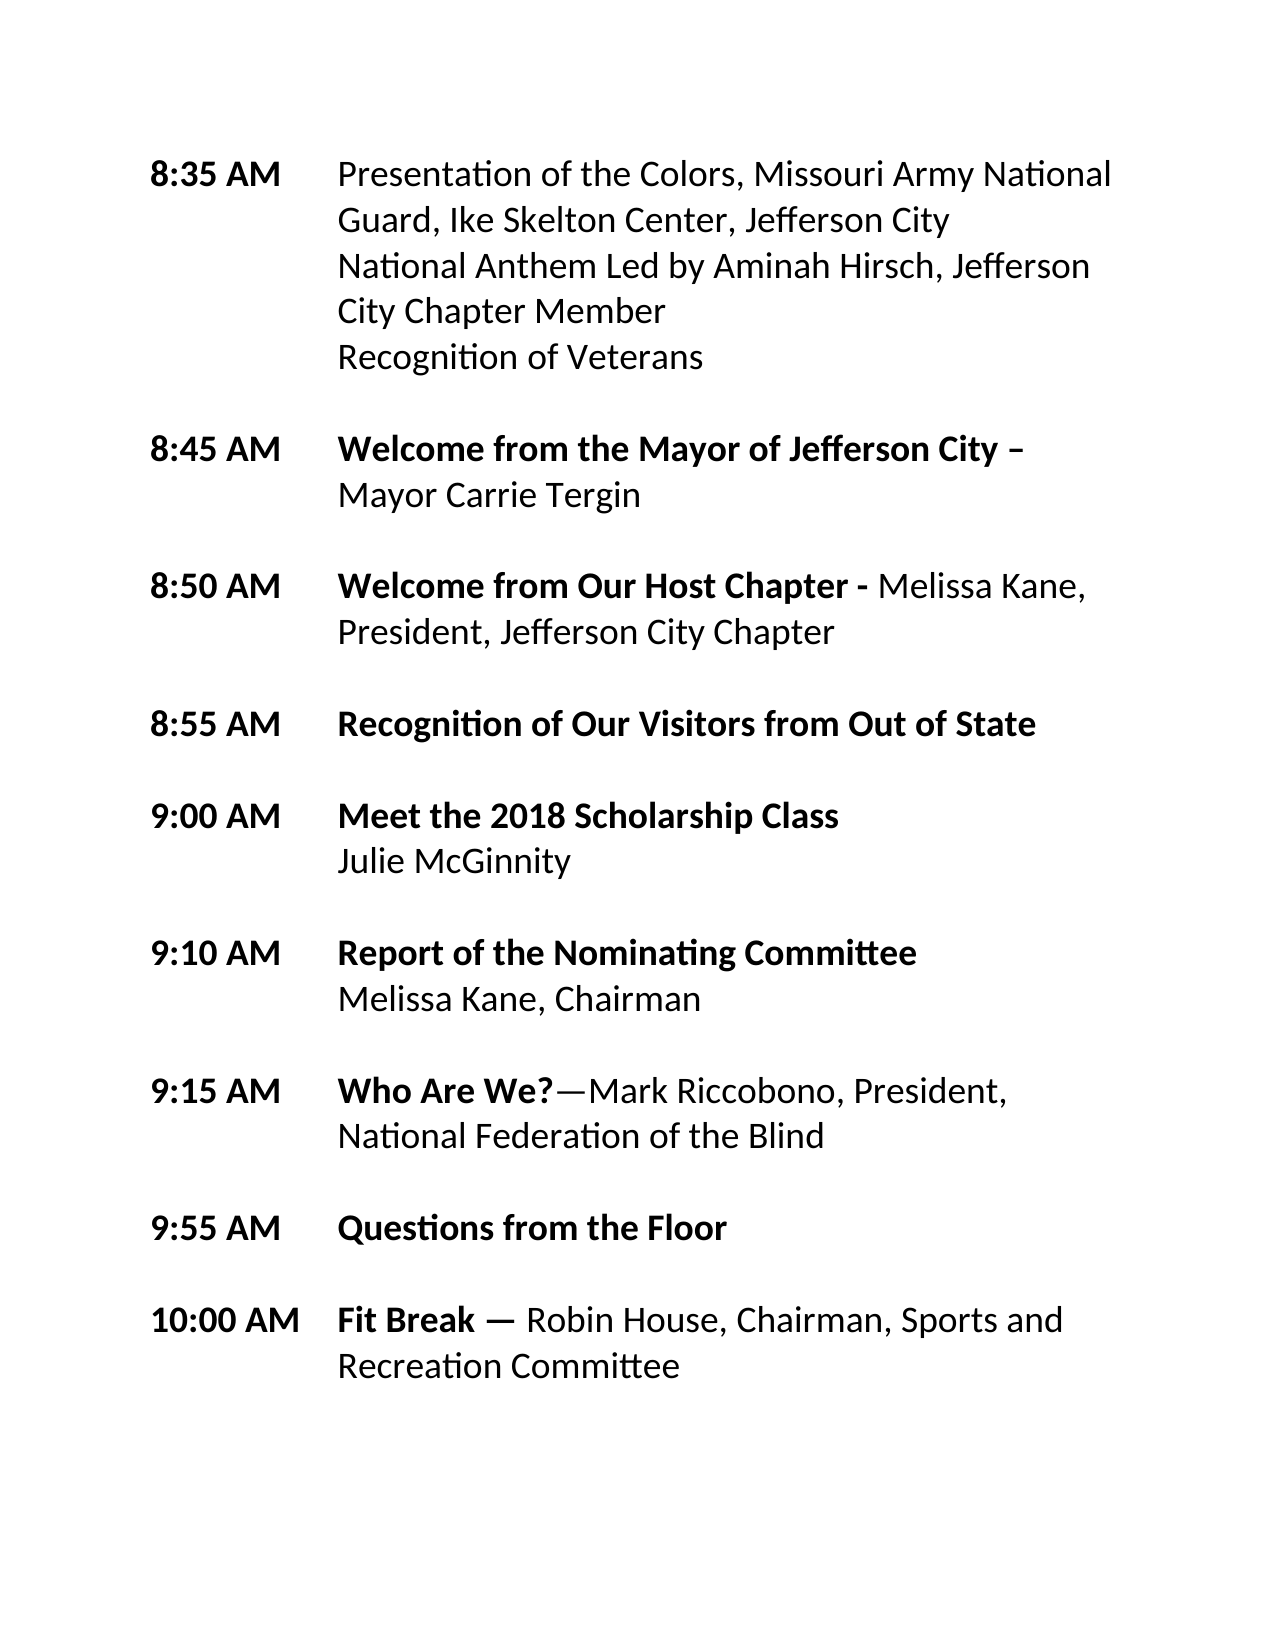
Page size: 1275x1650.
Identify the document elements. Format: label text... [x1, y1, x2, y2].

text Melissa Kane, Chairman [150, 975, 1125, 1021]
text 8:35 AM Presentation of the Colors, Missouri Army National Guard, Ike Skelton Center, Jefferson City [150, 150, 1125, 242]
text 8:45 AM Welcome from the Mayor of Jefferson City – Mayor Carrie Tergin [150, 425, 1125, 517]
text 9:10 AM Report of the Nominating Committee [150, 929, 1125, 975]
text Recognition of Veterans [150, 333, 1125, 379]
text Julie McGinnity [150, 837, 1125, 883]
text 9:15 AM Who Are We?—Mark Riccobono, President, National Federation of the Blind [150, 1067, 1125, 1158]
text National Anthem Led by Aminah Hirsch, Jefferson City Chapter Member [150, 242, 1125, 333]
text 9:00 AM Meet the 2018 Scholarship Class [150, 792, 1125, 837]
text 8:50 AM Welcome from Our Host Chapter - Melissa Kane, President, Jefferson City Chapter [150, 562, 1125, 654]
text 9:55 AM Questions from the Floor [150, 1204, 1125, 1250]
text 10:00 AM Fit Break — Robin House, Chairman, Sports and Recreation Committee [150, 1296, 1125, 1387]
text 8:55 AM Recognition of Our Visitors from Out of State [150, 700, 1125, 746]
